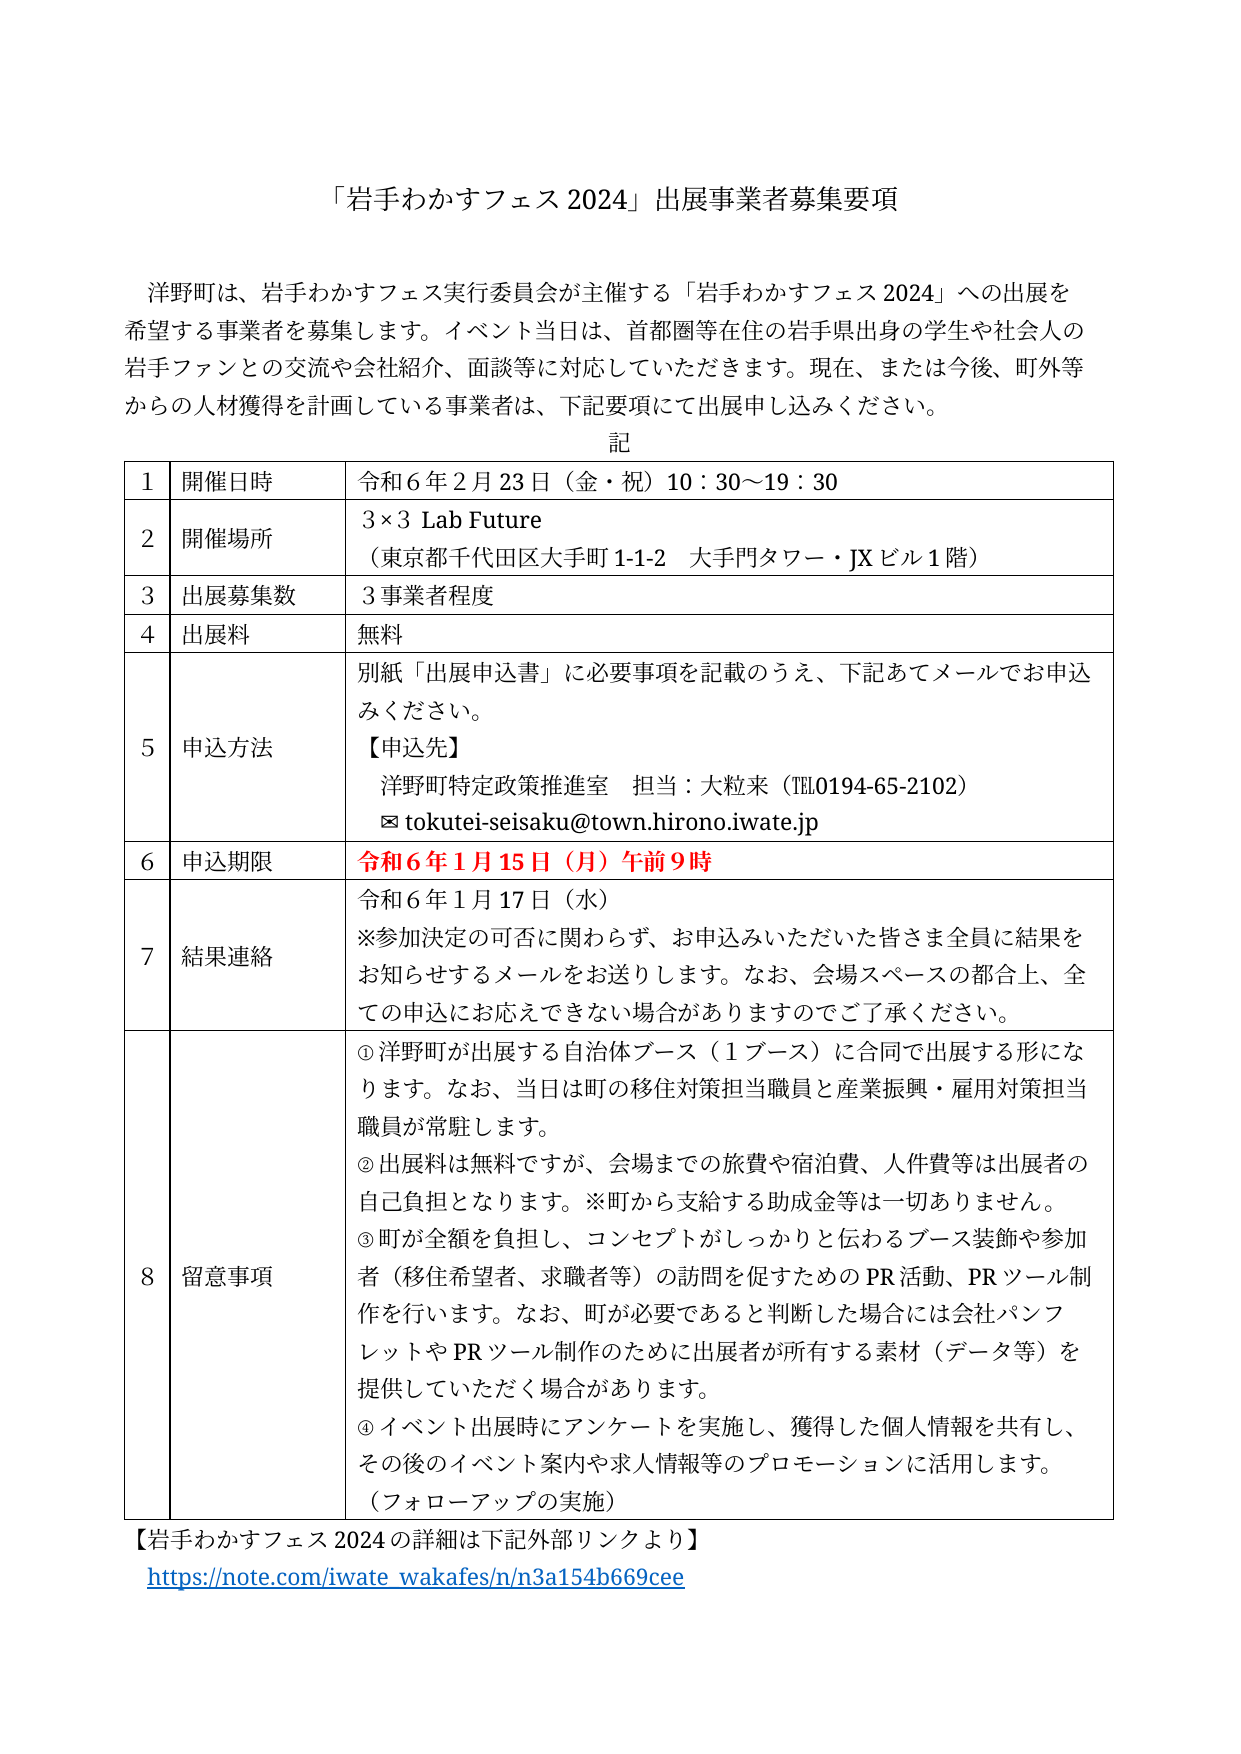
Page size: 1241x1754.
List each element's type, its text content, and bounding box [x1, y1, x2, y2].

text 洋野町は、岩手わかすフェス実行委員会が主催する「岩手わかすフェス2024」への出展を希望する事業者を募集します。イベント当日は、首都圏等在住の岩手県出身の学生や社会人の岩手ファンとの交流や会社紹介、面談等に対応していただきます。現在、または今後、町外等からの人材獲得を計画している事業者は、下記要項にて出展申し込みください。 [124, 273, 1092, 423]
table_cell ３×３ Lab Future （東京都千代田区大手町1-1-2 大手門タワー・JXビル1階） [346, 500, 1113, 575]
text 【岩手わかすフェス2024の詳細は下記外部リンクより】 [124, 1520, 1092, 1557]
table_cell 出展募集数 [171, 576, 345, 614]
table_cell ４ [125, 615, 169, 652]
table_cell ①洋野町が出展する自治体ブース（１ブース）に合同で出展する形になります。なお、当日は町の移住対策担当職員と産業振興・雇用対策担当職員が常駐します。 ②出展料は無料ですが、会場までの旅費や宿泊費、人件費等は出展者の自己負担となります。※町から支給する助成金等は一切ありません。 ③町が全額を負担し、コンセプトがしっかりと伝わるブース装飾や参加者（移住希望者、求職者等）の訪問を促すためのPR活動、PRツール制作を行います。なお、町が必要であると判断した場合には会社パンフレットやPRツール制作のために出展者が所有する素材（データ等）を提供していただく場合があります。 ④イベント出展時にアンケートを実施し、獲得した個人情報を共有し、その後のイベント案内や求人情報等のプロモーションに活用します。（フォローアップの実施） [346, 1031, 1113, 1519]
table_cell 開催場所 [171, 500, 345, 575]
text https://note.com/iwate_wakafes/n/n3a154b669cee [124, 1557, 1092, 1595]
table_cell 申込期限 [171, 842, 345, 879]
table_cell 令和６年１月17日（水） ※参加決定の可否に関わらず、お申込みいただいた皆さま全員に結果をお知らせするメールをお送りします。なお、会場スペースの都合上、全ての申込にお応えできない場合がありますのでご了承ください。 [346, 880, 1113, 1030]
table_cell 出展料 [171, 615, 345, 652]
text 「岩手わかすフェス2024」出展事業者募集要項 [124, 161, 1092, 236]
table_cell ３事業者程度 [346, 576, 1113, 614]
table_cell ５ [125, 653, 169, 841]
table_cell ８ [125, 1031, 169, 1519]
table_cell 無料 [346, 615, 1113, 652]
table_header 令和６年２月23日（金・祝）10：30～19：30 [346, 462, 1113, 499]
table_cell 令和６年１月15日（月）午前９時 [346, 842, 1113, 879]
table_cell ３ [125, 576, 169, 614]
table_cell 別紙「出展申込書」に必要事項を記載のうえ、下記あてメールでお申込みください。 【申込先】 洋野町特定政策推進室 担当：大粒来（℡0194-65-2102） ✉ tokutei-seisaku@town.hirono.iwate.jp [346, 653, 1113, 841]
table_cell ２ [125, 500, 169, 575]
text 記 [124, 423, 1092, 461]
table_cell 申込方法 [171, 653, 345, 841]
table_header １ [125, 462, 169, 499]
table_cell 留意事項 [171, 1031, 345, 1519]
table_header 開催日時 [171, 462, 345, 499]
table_cell ７ [125, 880, 169, 1030]
table_cell 結果連絡 [171, 880, 345, 1030]
table_cell ６ [125, 842, 169, 879]
